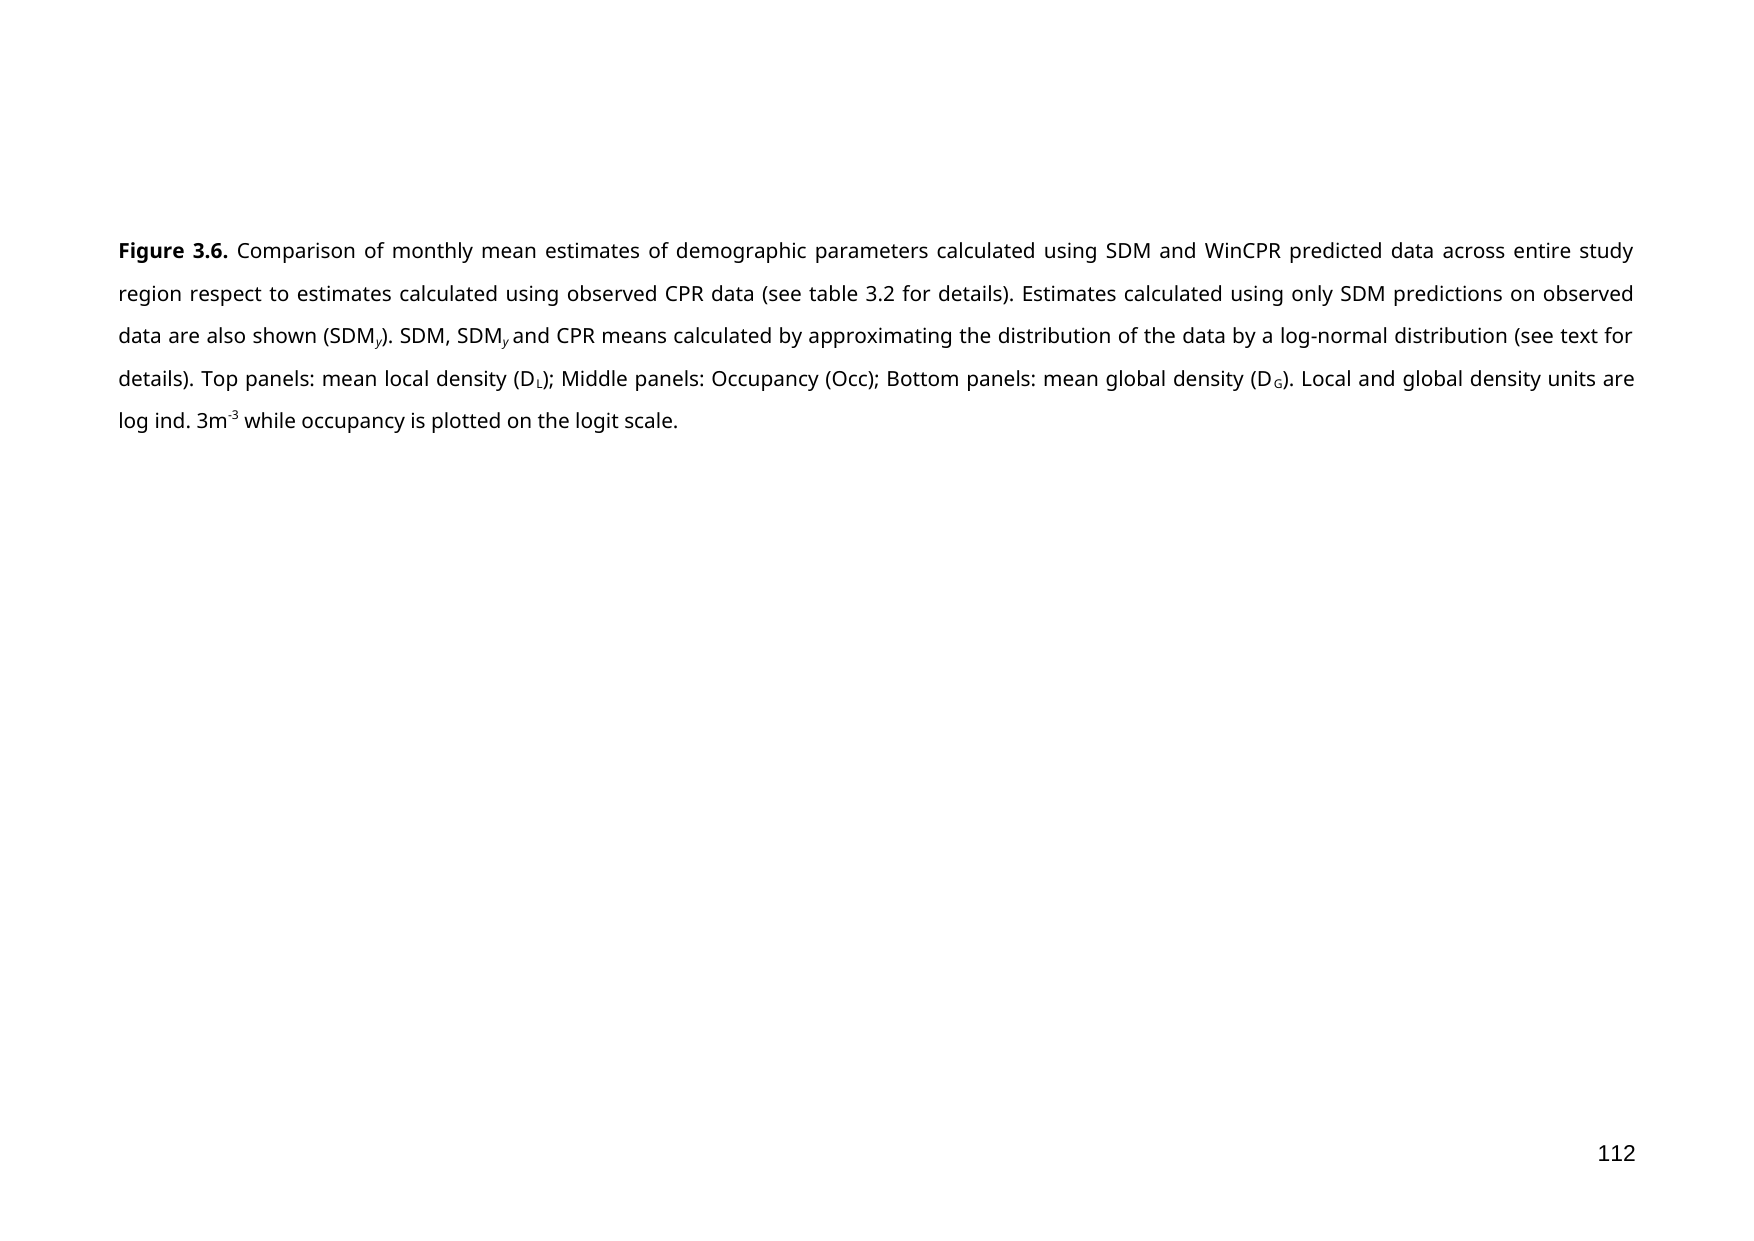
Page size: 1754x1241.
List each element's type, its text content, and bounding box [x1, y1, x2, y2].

text Figure 3.6. Comparison of monthly mean estimates of demographic parameters calculated using SDM and WinCPR predicted data across entire study region respect to estimates calculated using observed CPR data (see table 3.2 for details). Estimates calculated using only SDM predictions on observed data are also shown (SDMy). SDM, SDMy and CPR means calculated by approximating the distribution of the data by a log-normal distribution (see text for details). Top panels: mean local density (DL); Middle panels: Occupancy (Occ); Bottom panels: mean global density (DG). Local and global density units are log ind. 3m-3 while occupancy is plotted on the logit scale. [118, 236, 1636, 435]
